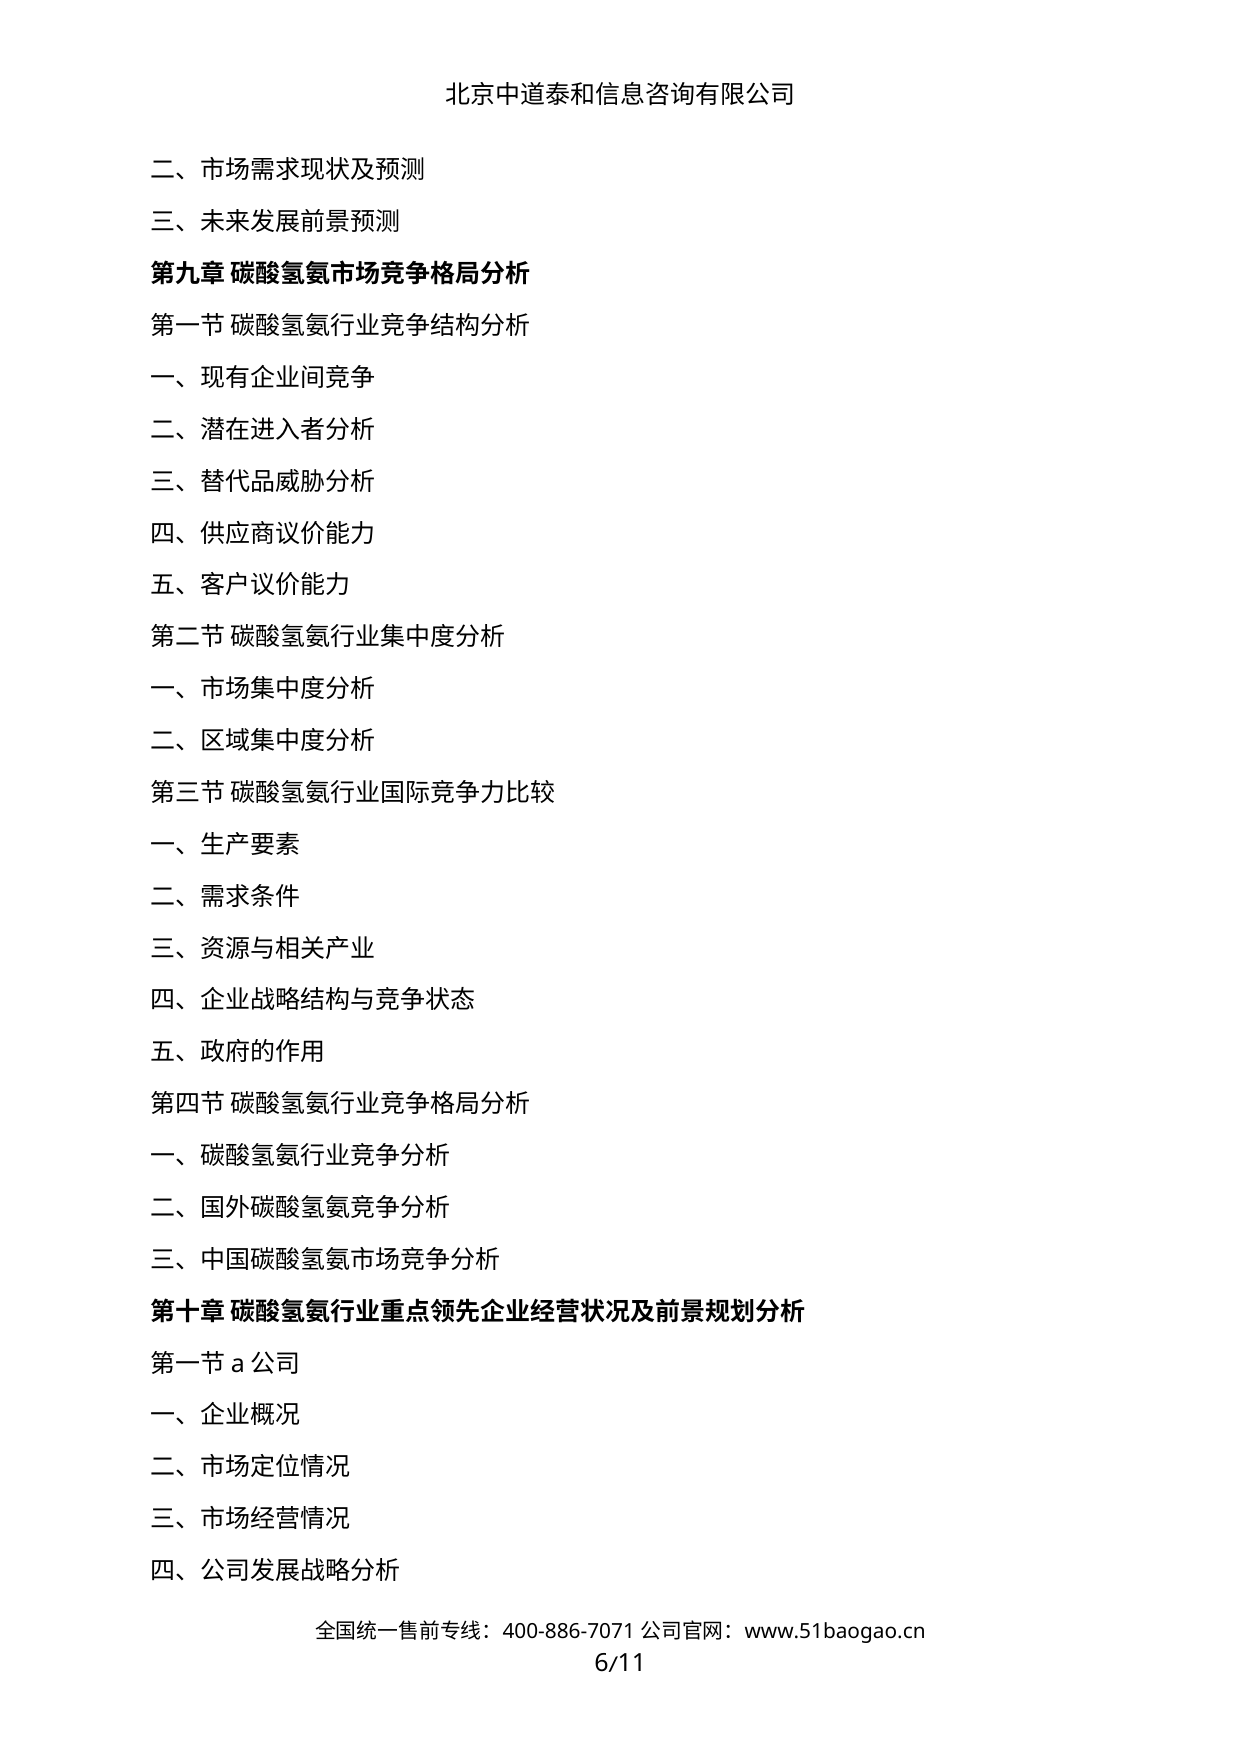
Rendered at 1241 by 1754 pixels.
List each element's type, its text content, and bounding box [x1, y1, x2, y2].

text 三、中国碳酸氢氨市场竞争分析 [150, 1239, 1090, 1276]
text 第二节 碳酸氢氨行业集中度分析 [150, 617, 1090, 653]
text 三、未来发展前景预测 [150, 202, 1090, 238]
text 第一节 碳酸氢氨行业竞争结构分析 [150, 306, 1090, 342]
text 一、企业概况 [150, 1395, 1090, 1431]
text 三、市场经营情况 [150, 1499, 1090, 1535]
text 二、市场定位情况 [150, 1447, 1090, 1483]
text 三、替代品威胁分析 [150, 461, 1090, 497]
text 第三节 碳酸氢氨行业国际竞争力比较 [150, 772, 1090, 809]
text 一、碳酸氢氨行业竞争分析 [150, 1136, 1090, 1172]
text 一、生产要素 [150, 824, 1090, 861]
text 二、国外碳酸氢氨竞争分析 [150, 1187, 1090, 1224]
text 三、资源与相关产业 [150, 928, 1090, 964]
text 二、区域集中度分析 [150, 721, 1090, 757]
text 第九章 碳酸氢氨市场竞争格局分析 [150, 254, 1090, 290]
text 第十章 碳酸氢氨行业重点领先企业经营状况及前景规划分析 [150, 1291, 1090, 1327]
text 五、政府的作用 [150, 1032, 1090, 1068]
text 第四节 碳酸氢氨行业竞争格局分析 [150, 1084, 1090, 1120]
text 四、企业战略结构与竞争状态 [150, 980, 1090, 1016]
text 二、市场需求现状及预测 [150, 150, 1090, 186]
text 四、供应商议价能力 [150, 513, 1090, 549]
text 一、现有企业间竞争 [150, 357, 1090, 394]
text 第一节 a公司 [150, 1343, 1090, 1379]
text 五、客户议价能力 [150, 565, 1090, 601]
text 二、潜在进入者分析 [150, 409, 1090, 446]
text 一、市场集中度分析 [150, 669, 1090, 705]
text 四、公司发展战略分析 [150, 1551, 1090, 1587]
text 二、需求条件 [150, 876, 1090, 912]
